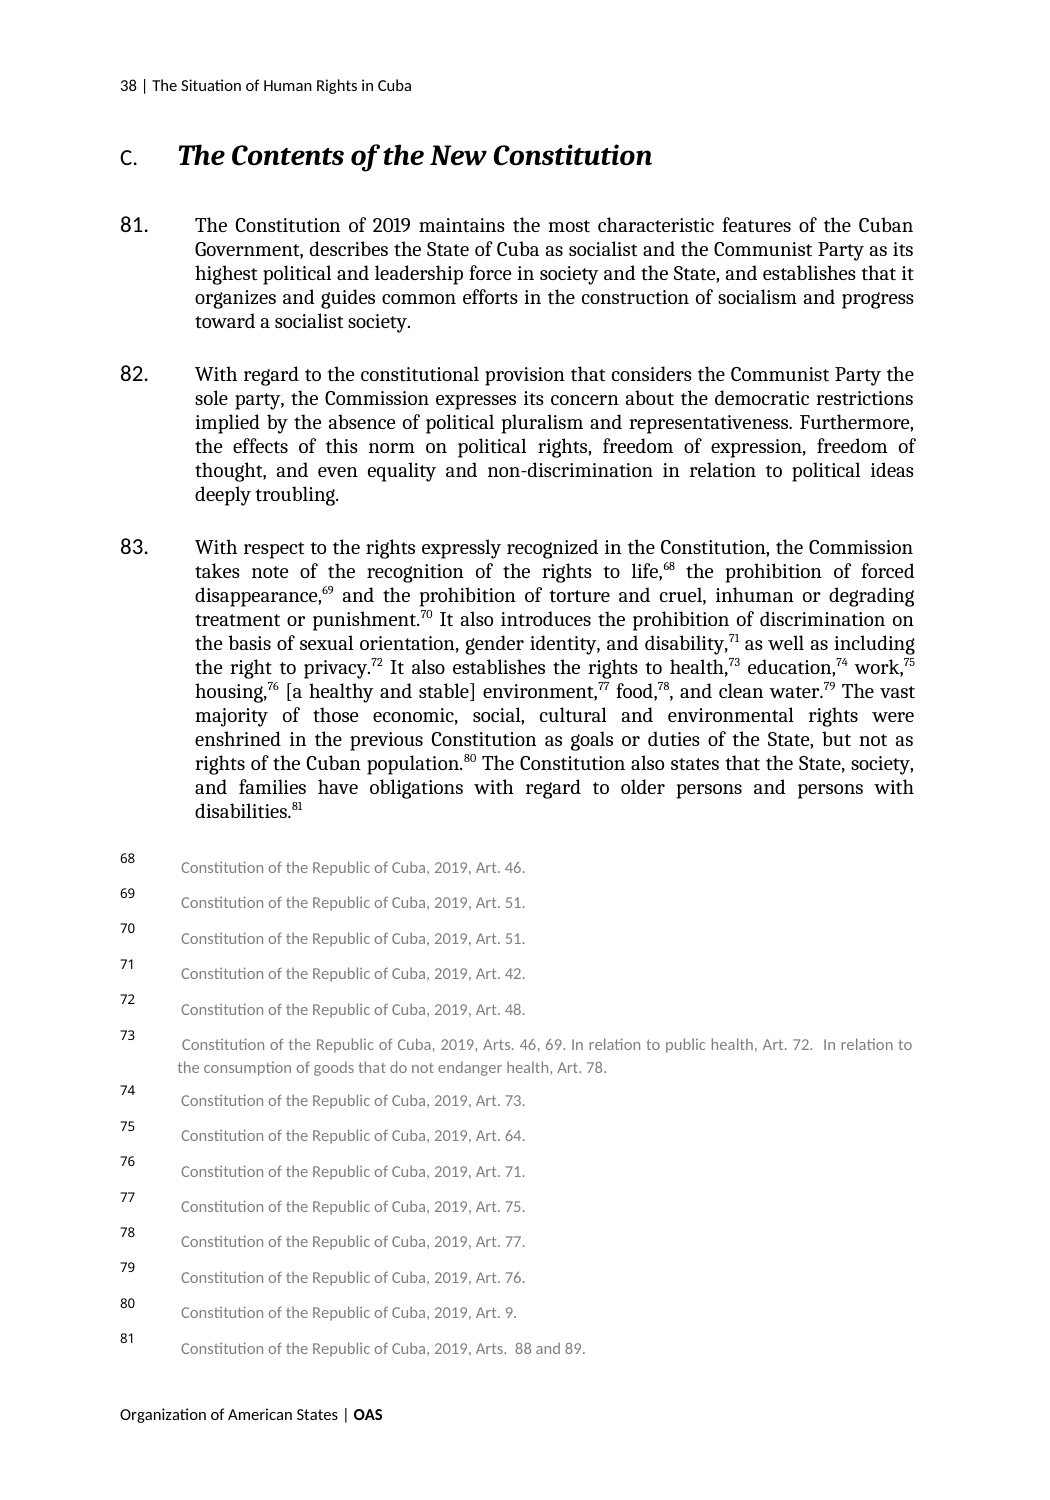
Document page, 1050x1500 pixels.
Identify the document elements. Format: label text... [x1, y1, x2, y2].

subtitle The Contents of the New Constitution [120, 139, 915, 173]
list The Constitution of 2019 maintains the most characteristic features of the Cuban Government, describes the State of Cuba as socialist and the Communist Party as its highest political and leadership force in society and the State, and establishes that it organizes and guides common efforts in the construction of socialism and progress toward a socialist society. [120, 210, 915, 334]
list With regard to the constitutional provision that considers the Communist Party the sole party, the Commission expresses its concern about the democratic restrictions implied by the absence of political pluralism and representativeness. Furthermore, the effects of this norm on political rights, freedom of expression, freedom of thought, and even equality and non-discrimination in relation to political ideas deeply troubling. [120, 359, 915, 507]
list With respect to the rights expressly recognized in the Constitution, the Commission takes note of the recognition of the rights to life, the prohibition of forced disappearance, and the prohibition of torture and cruel, inhuman or degrading treatment or punishment. It also introduces the prohibition of discrimination on the basis of sexual orientation, gender identity, and disability, as well as including the right to privacy. It also establishes the rights to health, education, work, housing, [a healthy and stable] environment, food,, and clean water. The vast majority of those economic, social, cultural and environmental rights were enshrined in the previous Constitution as goals or duties of the State, but not as rights of the Cuban population. The Constitution also states that the State, society, and families have obligations with regard to older persons and persons with disabilities. [120, 532, 915, 823]
